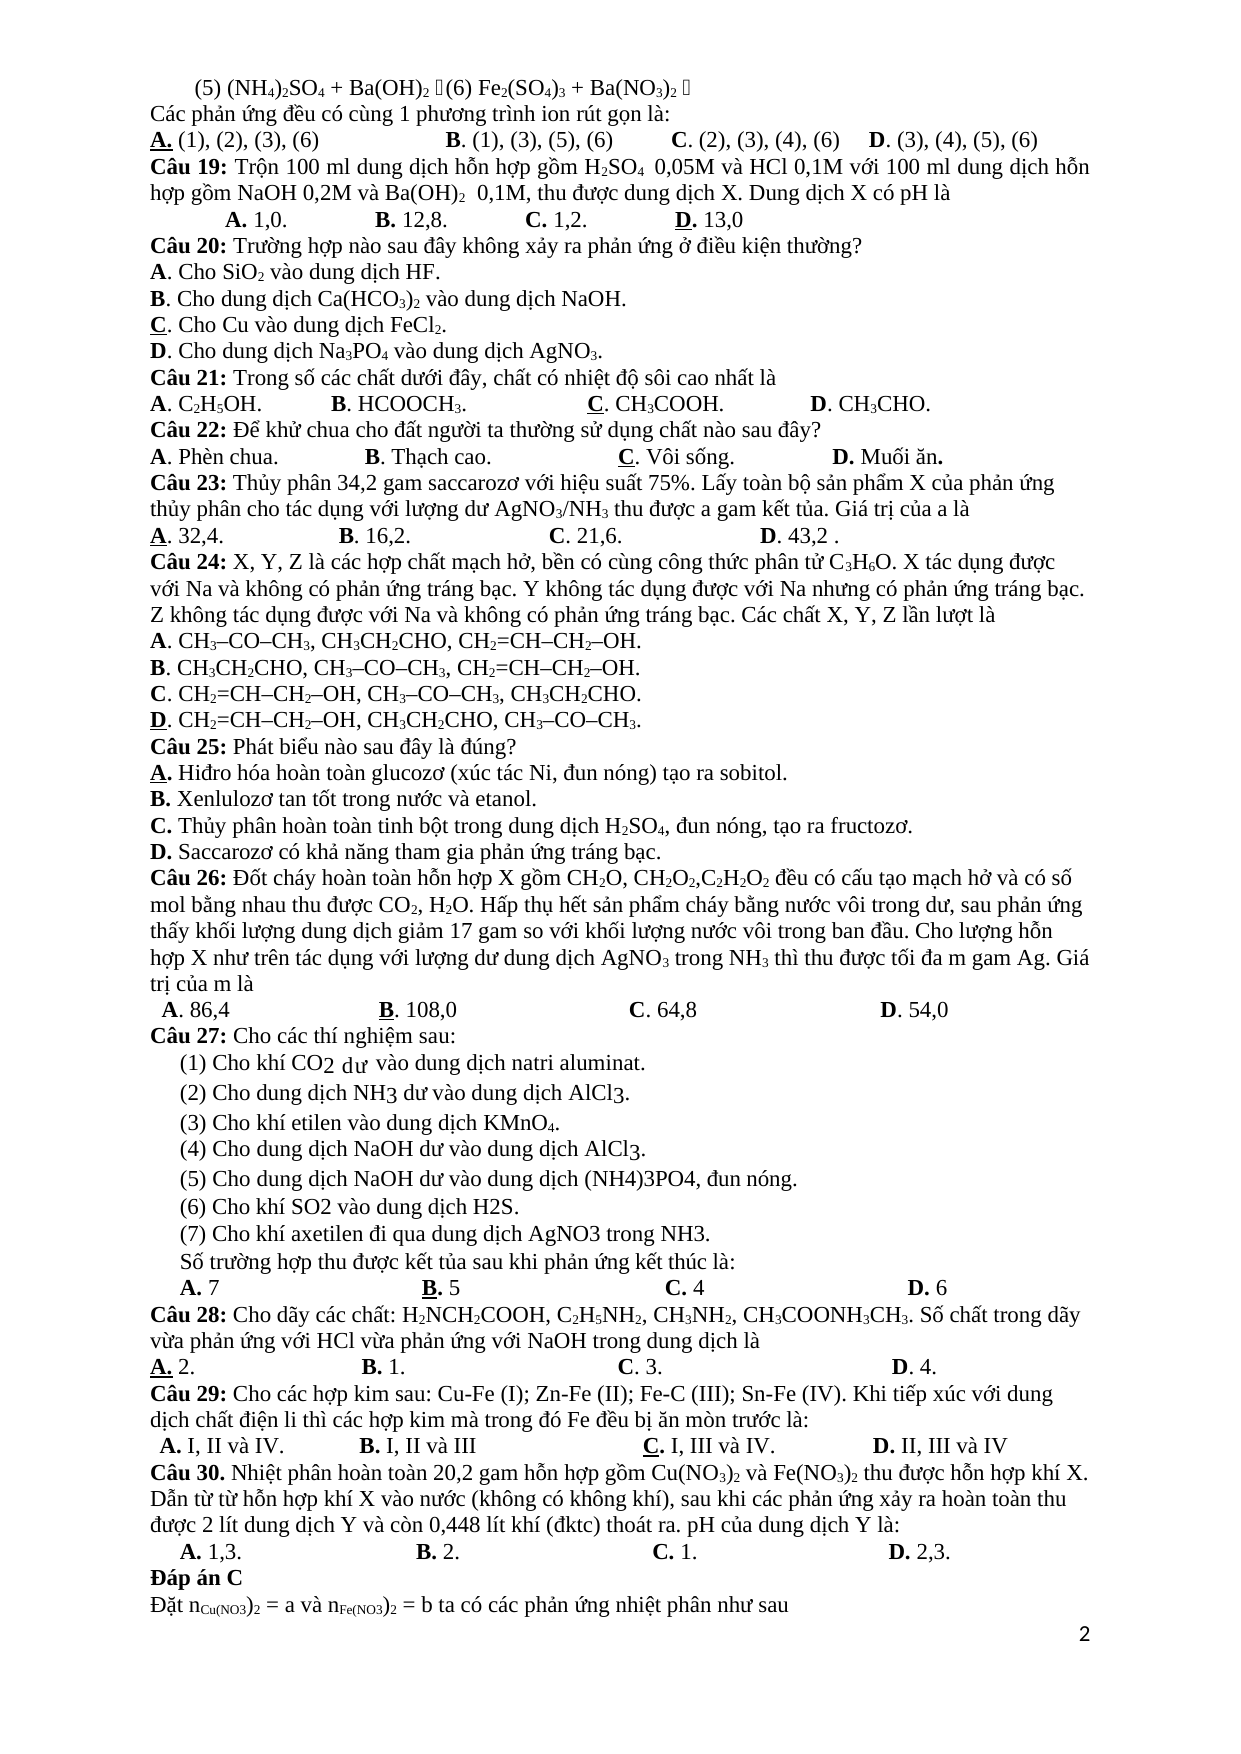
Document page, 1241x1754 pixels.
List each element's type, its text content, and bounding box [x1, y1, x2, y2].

text Câu 26: Đốt cháy hoàn toàn hỗn hợp X gồm CH2O, CH2O2,C2H2O2 đều có cấu tạo mạch hở và có số mol bằng nhau thu được CO2, H2O. Hấp thụ hết sản phẩm cháy bằng nước vôi trong dư, sau phản ứng thấy khối lượng dung dịch giảm 17 gam so với khối lượng nước vôi trong ban đầu. Cho lượng hỗn hợp X như trên tác dụng với lượng dư dung dịch AgNO3 trong NH3 thì thu được tối đa m gam Ag. Giá trị của m là [150, 864, 1090, 996]
text C. Thủy phân hoàn toàn tinh bột trong dung dịch H2SO4, đun nóng, tạo ra fructozơ. [150, 812, 1090, 838]
text C. CH2=CH–CH2–OH, CH3–CO–CH3, CH3CH2CHO. [150, 680, 1090, 706]
text B. CH3CH2CHO, CH3–CO–CH3, CH2=CH–CH2–OH. [150, 654, 1090, 680]
text A. 32,4. B. 16,2. C. 21,6. D. 43,2 . [150, 522, 1090, 548]
text D. CH2=CH–CH2–OH, CH3CH2CHO, CH3–CO–CH3. [150, 706, 1090, 733]
text Câu 22: Để khử chua cho đất người ta thường sử dụng chất nào sau đây? [150, 416, 1090, 443]
text A. I, II và IV. B. I, II và III C. I, III và IV. D. II, III và IV [159, 1432, 1090, 1459]
text Câu 28: Cho dãy các chất: H2NCH2COOH, C2H5NH2, CH3NH2, CH3COONH3CH3. Số chất trong dãy vừa phản ứng với HCl vừa phản ứng với NaOH trong dung dịch là [150, 1301, 1090, 1353]
text (5) Cho dung dịch NaOH dư vào dung dịch (NH4)3PO4, đun nóng. [150, 1165, 1090, 1193]
text A. CH3–CO–CH3, CH3CH2CHO, CH2=CH–CH2–OH. [150, 627, 1090, 654]
text A. 2. B. 1. C. 3. D. 4. [150, 1353, 1090, 1380]
text Câu 19: Trộn 100 ml dung dịch hỗn hợp gồm H2SO4 0,05M và HCl 0,1M với 100 ml dung dịch hỗn hợp gồm NaOH 0,2M và Ba(OH)2 0,1M, thu được dung dịch X. Dung dịch X có pH là [150, 153, 1090, 206]
text (7) Cho khí axetilen đi qua dung dịch AgNO3 trong NH3. [150, 1220, 1090, 1248]
text Câu 20: Trường hợp nào sau đây không xảy ra phản ứng ở điều kiện thường? [150, 232, 1090, 258]
text A. 1,3. B. 2. C. 1. D. 2,3. [150, 1538, 1090, 1564]
text Câu 25: Phát biểu nào sau đây là đúng? [150, 733, 1090, 759]
text (5) (NH4)2SO4 + Ba(OH)2 (6) Fe2(SO4)3 + Ba(NO3)2 [150, 74, 1090, 100]
text Câu 24: X, Y, Z là các hợp chất mạch hở, bền có cùng công thức phân tử C3H6O. X tác dụng được với Na và không có phản ứng tráng bạc. Y không tác dụng được với Na nhưng có phản ứng tráng bạc. Z không tác dụng được với Na và không có phản ứng tráng bạc. Các chất X, Y, Z lần lượt là [150, 548, 1090, 627]
text D. Saccarozơ có khả năng tham gia phản ứng tráng bạc. [150, 838, 1090, 864]
text B. Cho dung dịch Ca(HCO3)2 vào dung dịch NaOH. [150, 285, 1090, 311]
text C. Cho Cu vào dung dịch FeCl2. [150, 311, 1090, 337]
text A. Cho SiO2 vào dung dịch HF. [150, 258, 1090, 285]
text (6) Cho khí SO2 vào dung dịch H2S. [150, 1193, 1090, 1220]
text Câu 27: Cho các thí nghiệm sau: [150, 1023, 1090, 1049]
text Đặt nCu(NO3)2 = a và nFe(NO3)2 = b ta có các phản ứng nhiệt phân như sau [150, 1591, 1090, 1617]
text Câu 23: Thủy phân 34,2 gam saccarozơ với hiệu suất 75%. Lấy toàn bộ sản phẩm X của phản ứng thủy phân cho tác dụng với lượng dư AgNO3/NH3 thu được a gam kết tủa. Giá trị của a là [150, 469, 1090, 522]
text D. Cho dung dịch Na3PO4 vào dung dịch AgNO3. [150, 337, 1090, 364]
text A. 1,0. B. 12,8. C. 1,2. D. 13,0 [150, 206, 1090, 232]
text (1) Cho khí CO2 dư vào dung dịch natri aluminat. [150, 1049, 1090, 1079]
text Đáp án C [150, 1564, 1090, 1591]
text A. 7 B. 5 C. 4 D. 6 [150, 1274, 1090, 1301]
text Số trường hợp thu được kết tủa sau khi phản ứng kết thúc là: [150, 1248, 1090, 1274]
text A. 86,4 B. 108,0 C. 64,8 D. 54,0 [150, 996, 1090, 1023]
text Các phản ứng đều có cùng 1 phương trình ion rút gọn là: [150, 100, 1090, 127]
text (3) Cho khí etilen vào dung dịch KMnO4. [150, 1109, 1090, 1135]
text A. (1), (2), (3), (6) B. (1), (3), (5), (6) C. (2), (3), (4), (6) D. (3), (4), (5), (6) [150, 127, 1090, 153]
text A. C2H5OH. B. HCOOCH3. C. CH3COOH. D. CH3CHO. [150, 390, 1090, 416]
text (4) Cho dung dịch NaOH dư vào dung dịch AlCl3. [150, 1135, 1090, 1165]
text Câu 21: Trong số các chất dưới đây, chất có nhiệt độ sôi cao nhất là [150, 364, 1090, 390]
text A. Phèn chua. B. Thạch cao. C. Vôi sống. D. Muối ăn. [150, 443, 1090, 469]
text A. Hiđro hóa hoàn toàn glucozơ (xúc tác Ni, đun nóng) tạo ra sobitol. [150, 759, 1090, 785]
text (2) Cho dung dịch NH3 dư vào dung dịch AlCl3. [150, 1079, 1090, 1109]
text Câu 29: Cho các hợp kim sau: Cu-Fe (I); Zn-Fe (II); Fe-C (III); Sn-Fe (IV). Khi tiếp xúc với dung dịch chất điện li thì các hợp kim mà trong đó Fe đều bị ăn mòn trước là: [150, 1380, 1090, 1432]
text Câu 30. Nhiệt phân hoàn toàn 20,2 gam hỗn hợp gồm Cu(NO3)2 và Fe(NO3)2 thu được hỗn hợp khí X. Dẫn từ từ hỗn hợp khí X vào nước (không có không khí), sau khi các phản ứng xảy ra hoàn toàn thu được 2 lít dung dịch Y và còn 0,448 lít khí (đktc) thoát ra. pH của dung dịch Y là: [150, 1459, 1090, 1538]
text B. Xenlulozơ tan tốt trong nước và etanol. [150, 785, 1090, 812]
